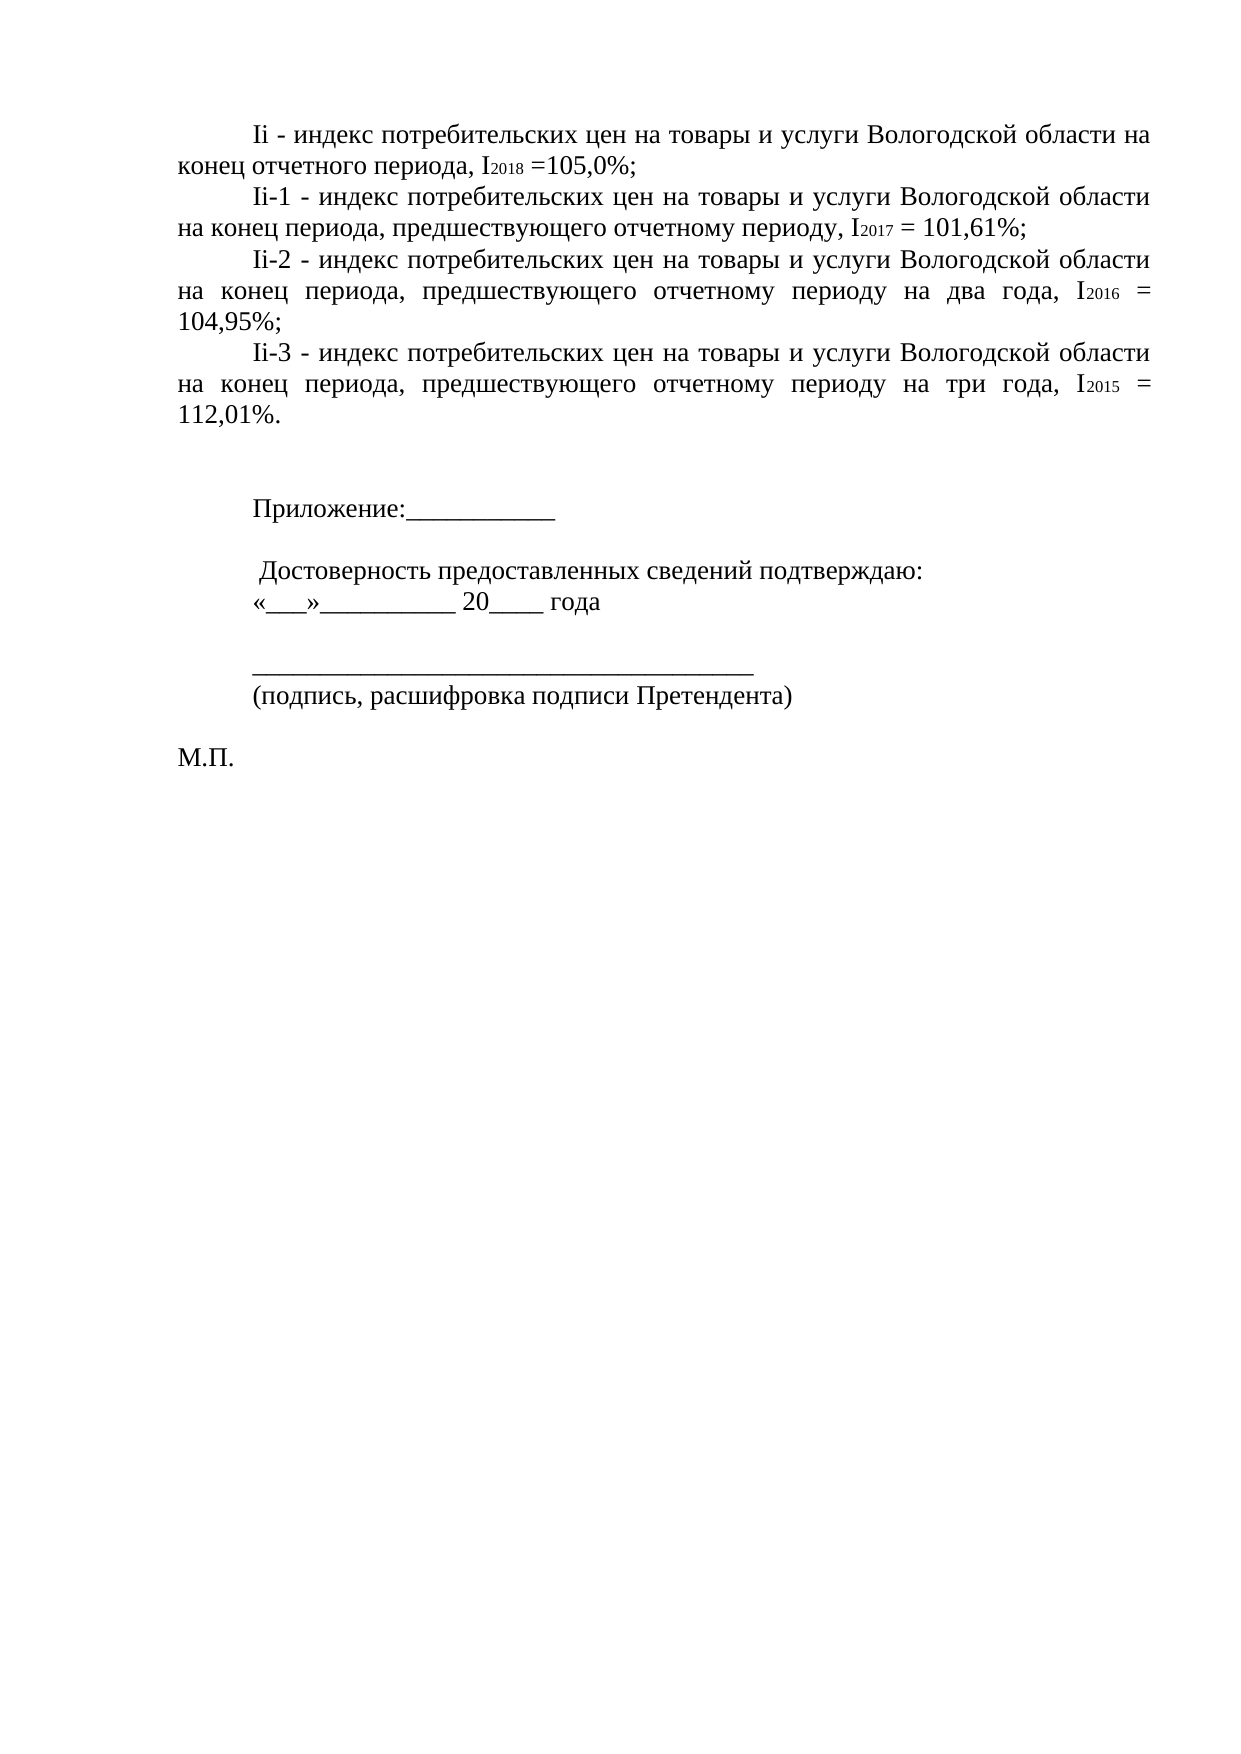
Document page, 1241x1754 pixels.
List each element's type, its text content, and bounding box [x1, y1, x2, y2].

text Ii-1 - индекс потребительских цен на товары и услуги Вологодской области на конец периода, предшествующего отчетному периоду, I2017 = 101,61%; [177, 180, 1152, 243]
text Достоверность предоставленных сведений подтверждаю: [177, 554, 1152, 585]
text Ii - индекс потребительских цен на товары и услуги Вологодской области на конец отчетного периода, I2018 =105,0%; [177, 118, 1152, 180]
text Ii-2 - индекс потребительских цен на товары и услуги Вологодской области на конец периода, предшествующего отчетному периоду на два года, I2016 = 104,95%; [177, 243, 1152, 336]
text Ii-3 - индекс потребительских цен на товары и услуги Вологодской области на конец периода, предшествующего отчетному периоду на три года, I2015 = 112,01%. [177, 336, 1152, 429]
text _____________________________________ [177, 648, 1152, 679]
text «___»__________ 20____ года [177, 585, 1152, 616]
text Приложение:___________ [177, 492, 1152, 523]
text (подпись, расшифровка подписи Претендента) [177, 679, 1152, 710]
text М.П. [177, 741, 1152, 772]
